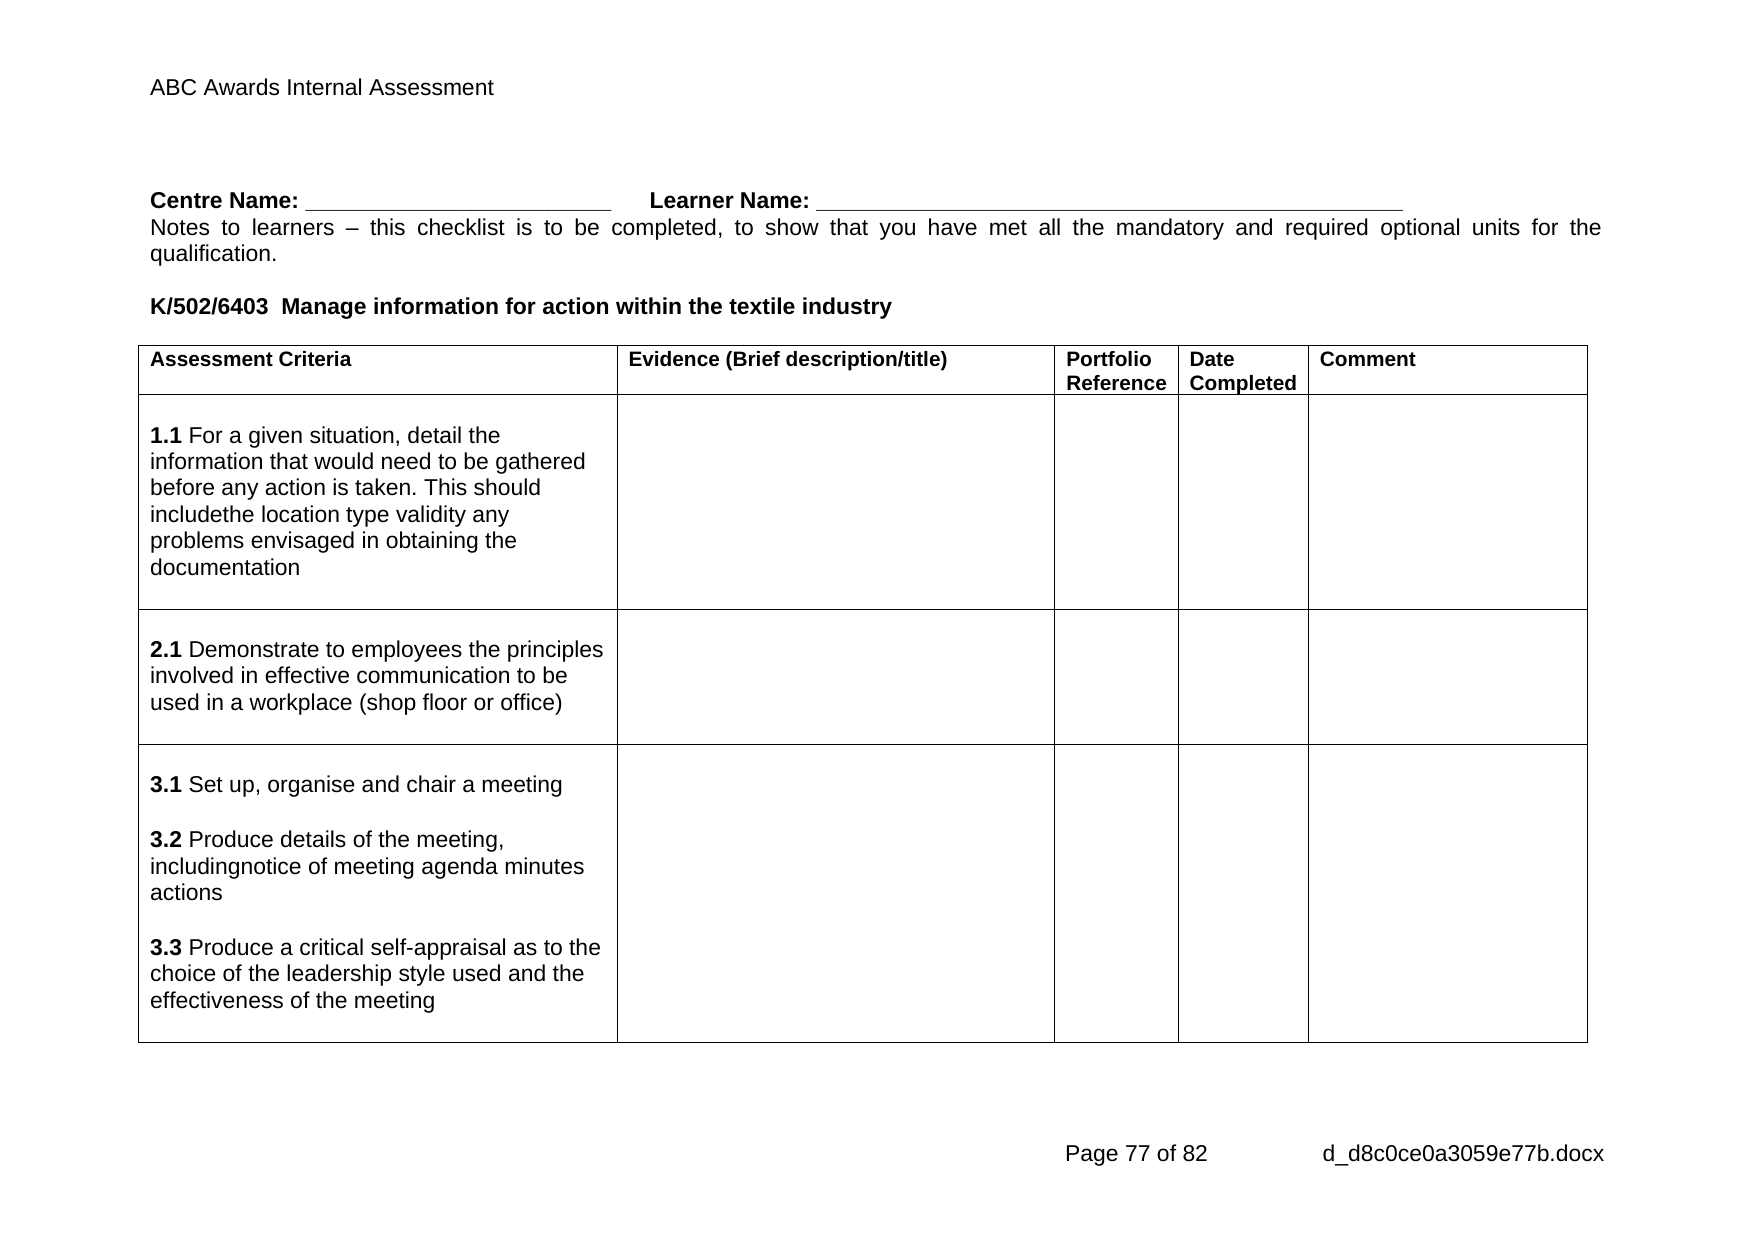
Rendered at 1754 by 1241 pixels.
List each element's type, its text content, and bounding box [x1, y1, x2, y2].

table_cell [1055, 395, 1178, 608]
table_cell [618, 395, 1054, 608]
table_cell [1179, 610, 1308, 744]
table_cell [1055, 610, 1178, 744]
table_header Evidence (Brief description/title) [618, 346, 1054, 394]
table_header Assessment Criteria [139, 346, 617, 394]
table_cell [1309, 395, 1587, 608]
table_cell 3.1 Set up, organise and chair a meeting 3.2 Produce details of the meeting, includingnotice of meeting agenda minutes actions 3.3 Produce a critical self-appraisal as to the choice of the leadership style used and the effectiveness of the meeting [139, 745, 617, 1042]
table_header Portfolio Reference [1055, 346, 1178, 394]
table_cell [1179, 745, 1308, 1042]
table_cell 1.1 For a given situation, detail the information that would need to be gathered before any action is taken. This should includethe location type validity any problems envisaged in obtaining the documentation [139, 395, 617, 608]
text K/502/6403 Manage information for action within the textile industry [150, 293, 1604, 319]
table_cell 2.1 Demonstrate to employees the principles involved in effective communication to be used in a workplace (shop floor or office) [139, 610, 617, 744]
table_header Date Completed [1179, 346, 1308, 394]
text Notes to learners – this checklist is to be completed, to show that you have met all the mandatory and required optional units for the qualification. [150, 213, 1604, 266]
table_cell [1179, 395, 1308, 608]
table_cell [1309, 745, 1587, 1042]
table_cell [1309, 610, 1587, 744]
subtitle Centre Name: ________________________ Learner Name: ______________________________________________ [150, 187, 1604, 213]
table_cell [618, 745, 1054, 1042]
table_header Comment [1309, 346, 1587, 394]
table_cell [1055, 745, 1178, 1042]
table_cell [618, 610, 1054, 744]
